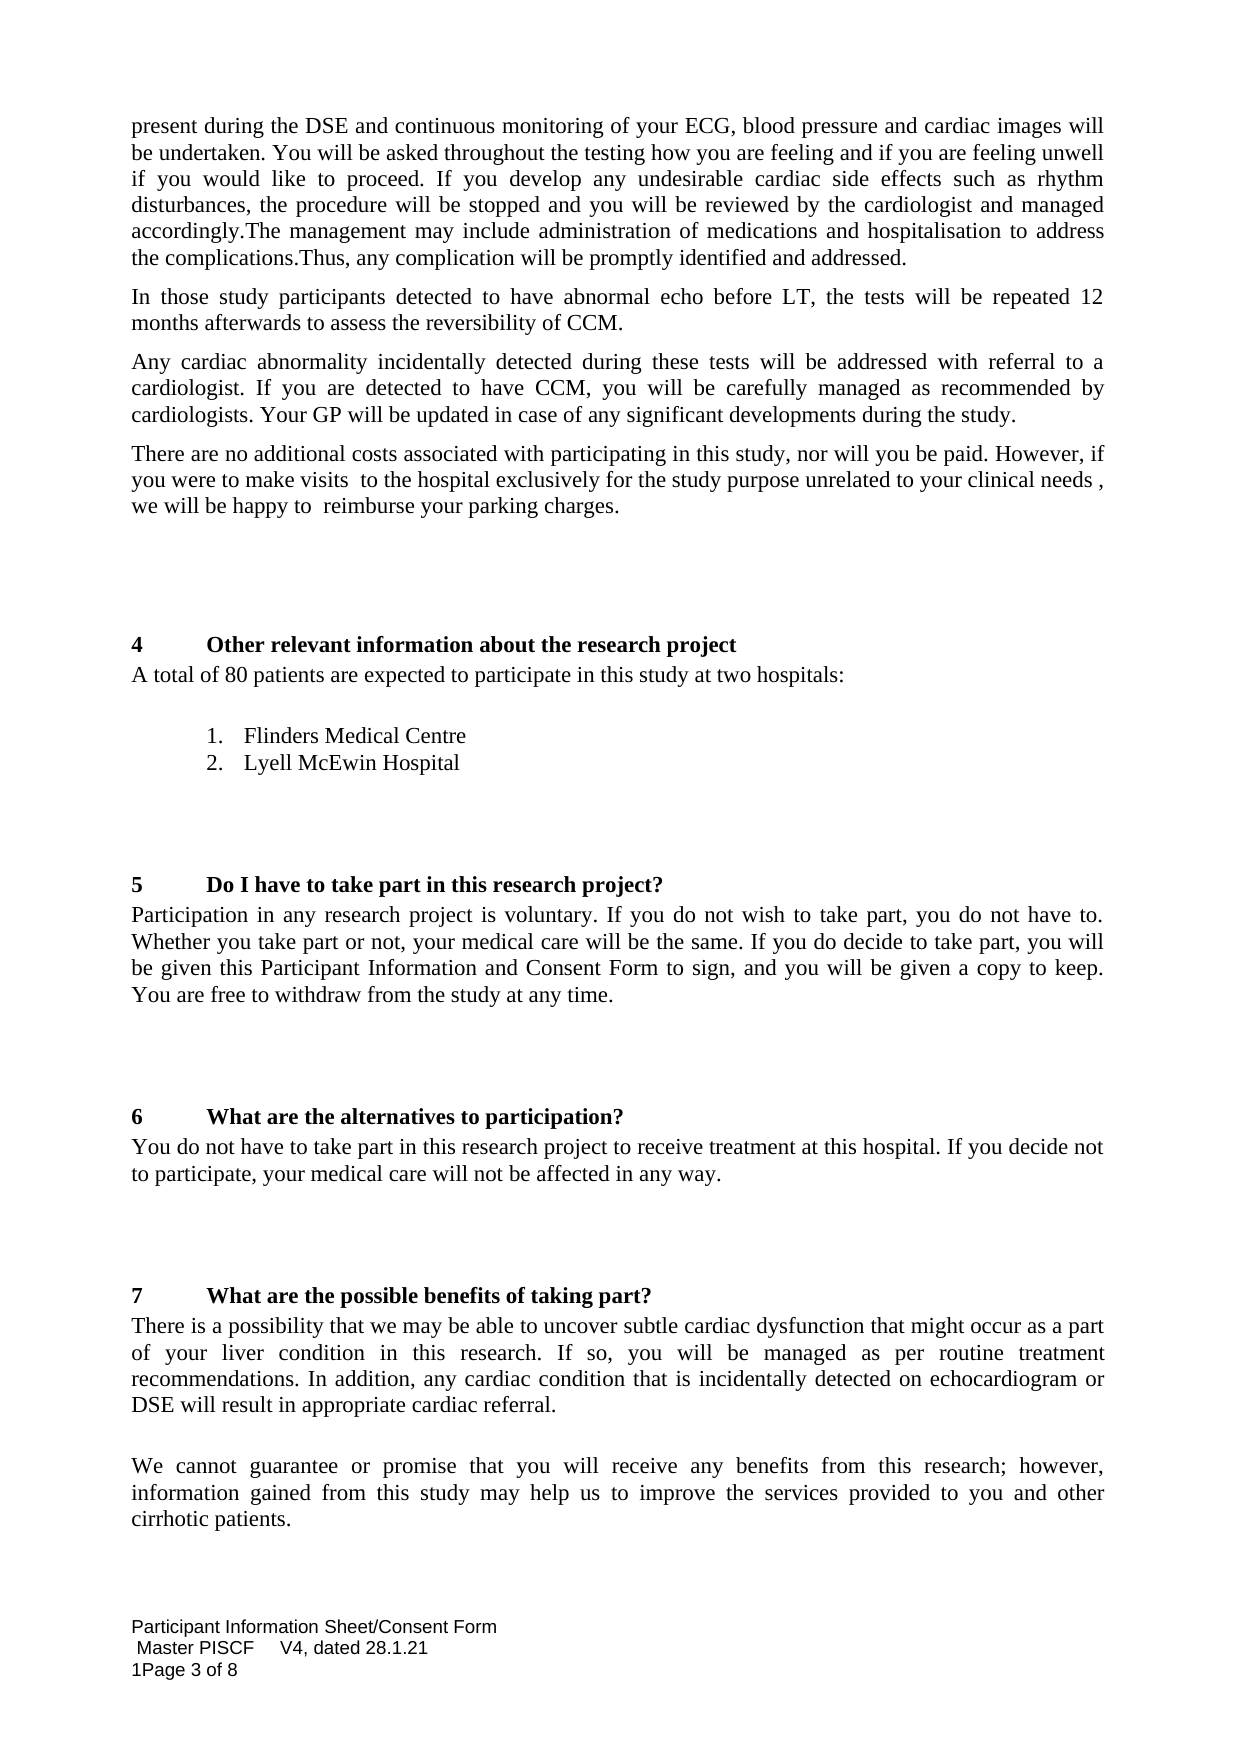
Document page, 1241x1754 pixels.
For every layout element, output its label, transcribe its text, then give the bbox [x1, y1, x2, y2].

text In those study participants detected to have abnormal echo before LT, the tests will be repeated 12 months afterwards to assess the reversibility of CCM. [131, 283, 1106, 336]
text 5 Do I have to take part in this research project? [131, 871, 1106, 897]
text 7 What are the possible benefits of taking part? [131, 1282, 1106, 1308]
text 4 Other relevant information about the research project [131, 631, 1106, 657]
list Lyell McEwin Hospital [206, 749, 1106, 775]
text A total of 80 patients are expected to participate in this study at two hospitals: [131, 662, 1106, 688]
text Participation in any research project is voluntary. If you do not wish to take part, you do not have to. Whether you take part or not, your medical care will be the same. If you do decide to take part, you will be given this Participant Information and Consent Form to sign, and you will be given a copy to keep. You are free to withdraw from the study at any time. [131, 902, 1106, 1007]
list Flinders Medical Centre [206, 723, 1106, 749]
text Any cardiac abnormality incidentally detected during these tests will be addressed with referral to a cardiologist. If you are detected to have CCM, you will be carefully managed as recommended by cardiologists. Your GP will be updated in case of any significant developments during the study. [131, 348, 1106, 427]
text There is a possibility that we may be able to uncover subtle cardiac dysfunction that might occur as a part of your liver condition in this research. If so, you will be managed as per routine treatment recommendations. In addition, any cardiac condition that is incidentally detected on echocardiogram or DSE will result in appropriate cardiac referral. [131, 1312, 1106, 1418]
text We cannot guarantee or promise that you will receive any benefits from this research; however, information gained from this study may help us to improve the services provided to you and other cirrhotic patients. [131, 1452, 1106, 1531]
text There are no additional costs associated with participating in this study, nor will you be paid. However, if you were to make visits to the hospital exclusively for the study purpose unrelated to your clinical needs , we will be happy to reimburse your parking charges. [131, 439, 1106, 519]
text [131, 112, 1106, 270]
text 6 What are the alternatives to participation? [131, 1103, 1106, 1129]
text You do not have to take part in this research project to receive treatment at this hospital. If you decide not to participate, your medical care will not be affected in any way. [131, 1133, 1106, 1186]
